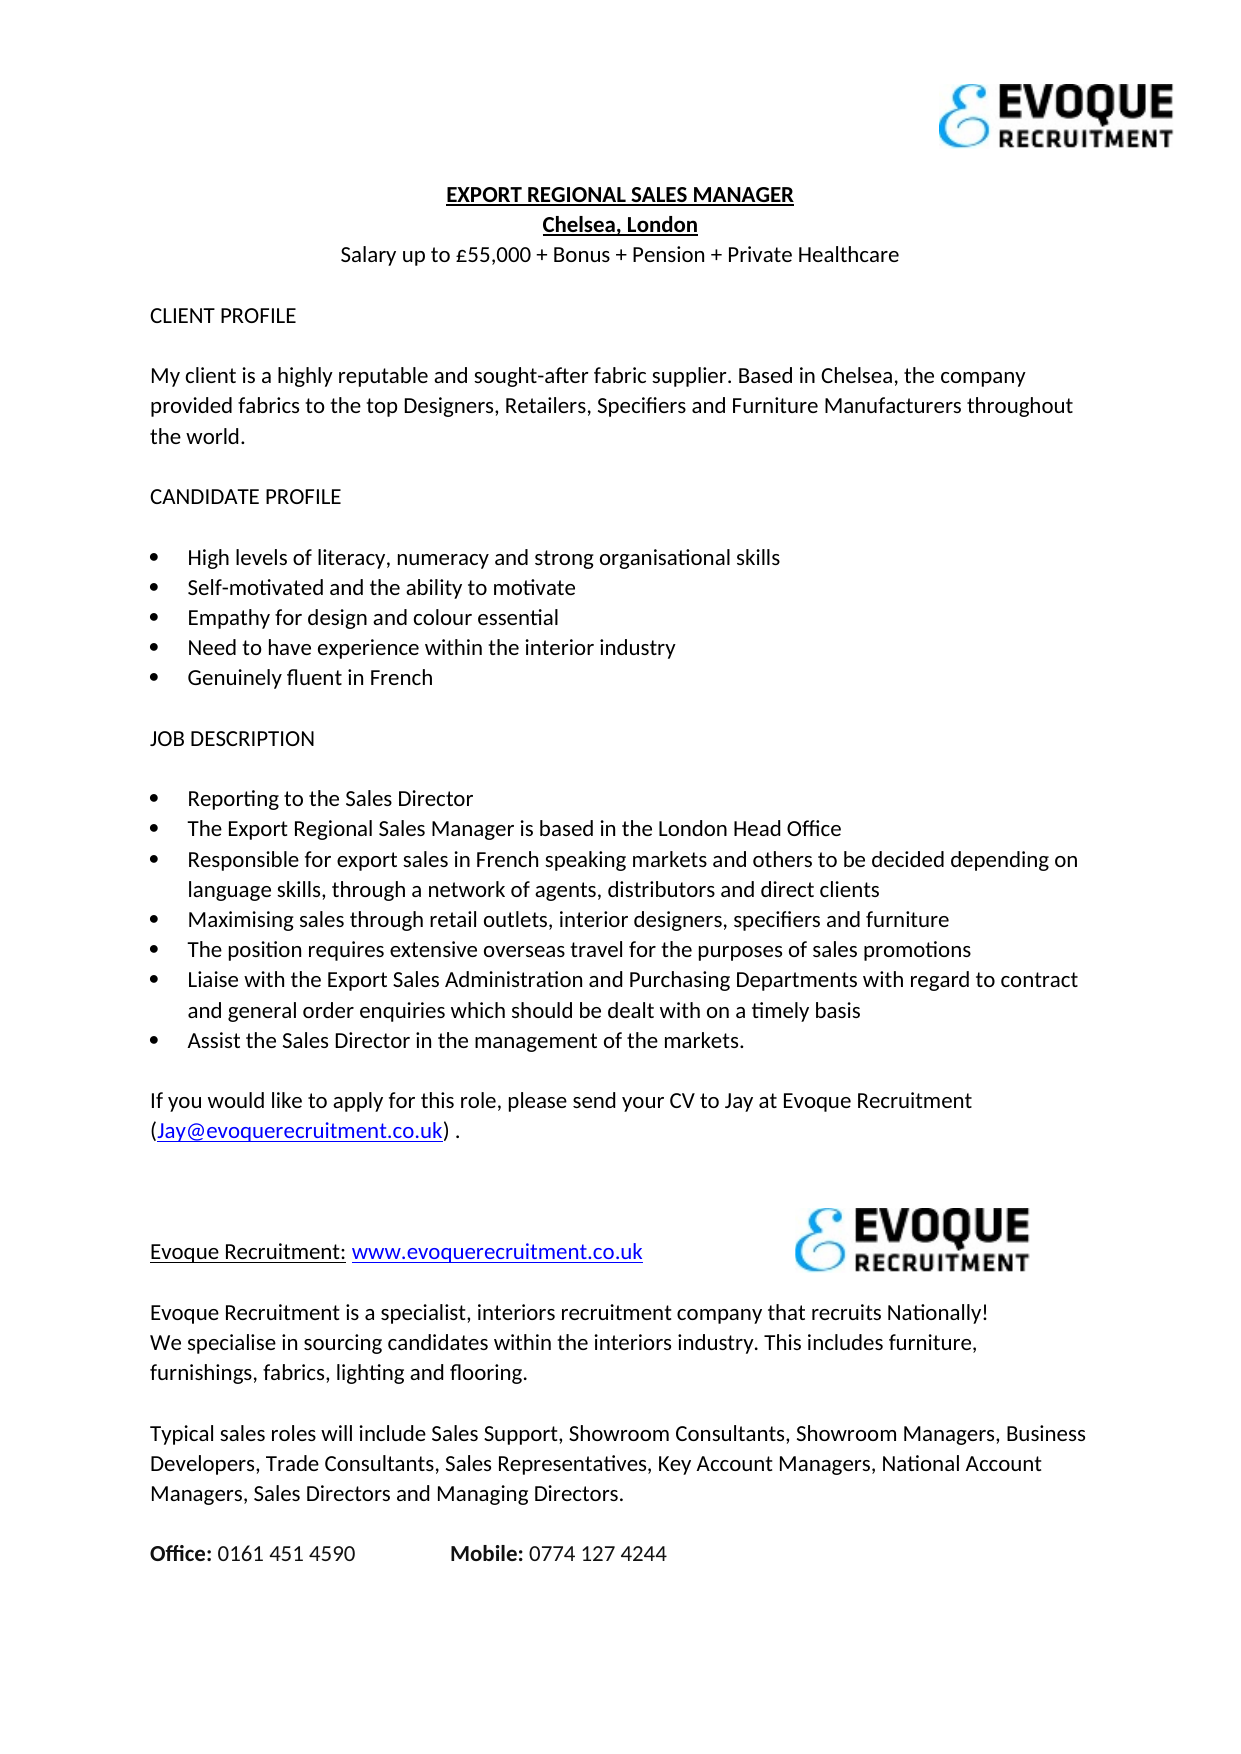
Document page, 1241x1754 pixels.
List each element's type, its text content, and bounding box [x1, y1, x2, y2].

list Need to have experience within the interior industry [150, 633, 1090, 661]
text Chelsea, London [150, 210, 1090, 238]
text CLIENT PROFILE [150, 301, 1090, 329]
text If you would like to apply for this role, please send your CV to Jay at Evoque Recruitment (Jay@evoquerecruitment.co.uk) . [150, 1086, 1090, 1145]
text My client is a highly reputable and sought-after fabric supplier. Based in Chelsea, the company provided fabrics to the top Designers, Retailers, Specifiers and Furniture Manufacturers throughout the world. [150, 361, 1090, 450]
list Reporting to the Sales Director [150, 784, 1090, 812]
picture [795, 1266, 1030, 1273]
list The Export Regional Sales Manager is based in the London Head Office [150, 814, 1090, 843]
text Salary up to £55,000 + Bonus + Pension + Private Healthcare [150, 241, 1090, 269]
list High levels of literacy, numeracy and strong organisational skills [150, 543, 1090, 571]
list Responsible for export sales in French speaking markets and others to be decided depending on language skills, through a network of agents, distributors and direct clients [150, 845, 1090, 903]
picture [795, 1208, 1030, 1237]
list The position requires extensive overseas travel for the purposes of sales promotions [150, 935, 1090, 963]
text Evoque Recruitment: www.evoquerecruitment.co.uk [150, 1237, 1090, 1266]
picture [939, 84, 1174, 149]
text EXPORT REGIONAL SALES MANAGER [150, 180, 1090, 208]
list Liaise with the Export Sales Administration and Purchasing Departments with regard to contract and general order enquiries which should be dealt with on a timely basis [150, 966, 1090, 1024]
list Empathy for design and colour essential [150, 603, 1090, 631]
text JOB DESCRIPTION [150, 724, 1090, 752]
list Genuinely fluent in French [150, 663, 1090, 692]
list Assist the Sales Director in the management of the markets. [150, 1026, 1090, 1054]
list Maximising sales through retail outlets, interior designers, specifiers and furniture [150, 905, 1090, 933]
text Office: 0161 451 4590 Mobile: 0774 127 4244 [150, 1539, 1090, 1568]
text CANDIDATE PROFILE [150, 482, 1090, 510]
list Self-motivated and the ability to motivate [150, 573, 1090, 601]
text Evoque Recruitment is a specialist, interiors recruitment company that recruits Nationally! We specialise in sourcing candidates within the interiors industry. This includes furniture, furnishings, fabrics, lighting and flooring. Typical sales roles will include Sales Support, Showroom Consultants, Showroom Managers, Business Developers, Trade Consultants, Sales Representatives, Key Account Managers, National Account Managers, Sales Directors and Managing Directors. [150, 1298, 1090, 1537]
